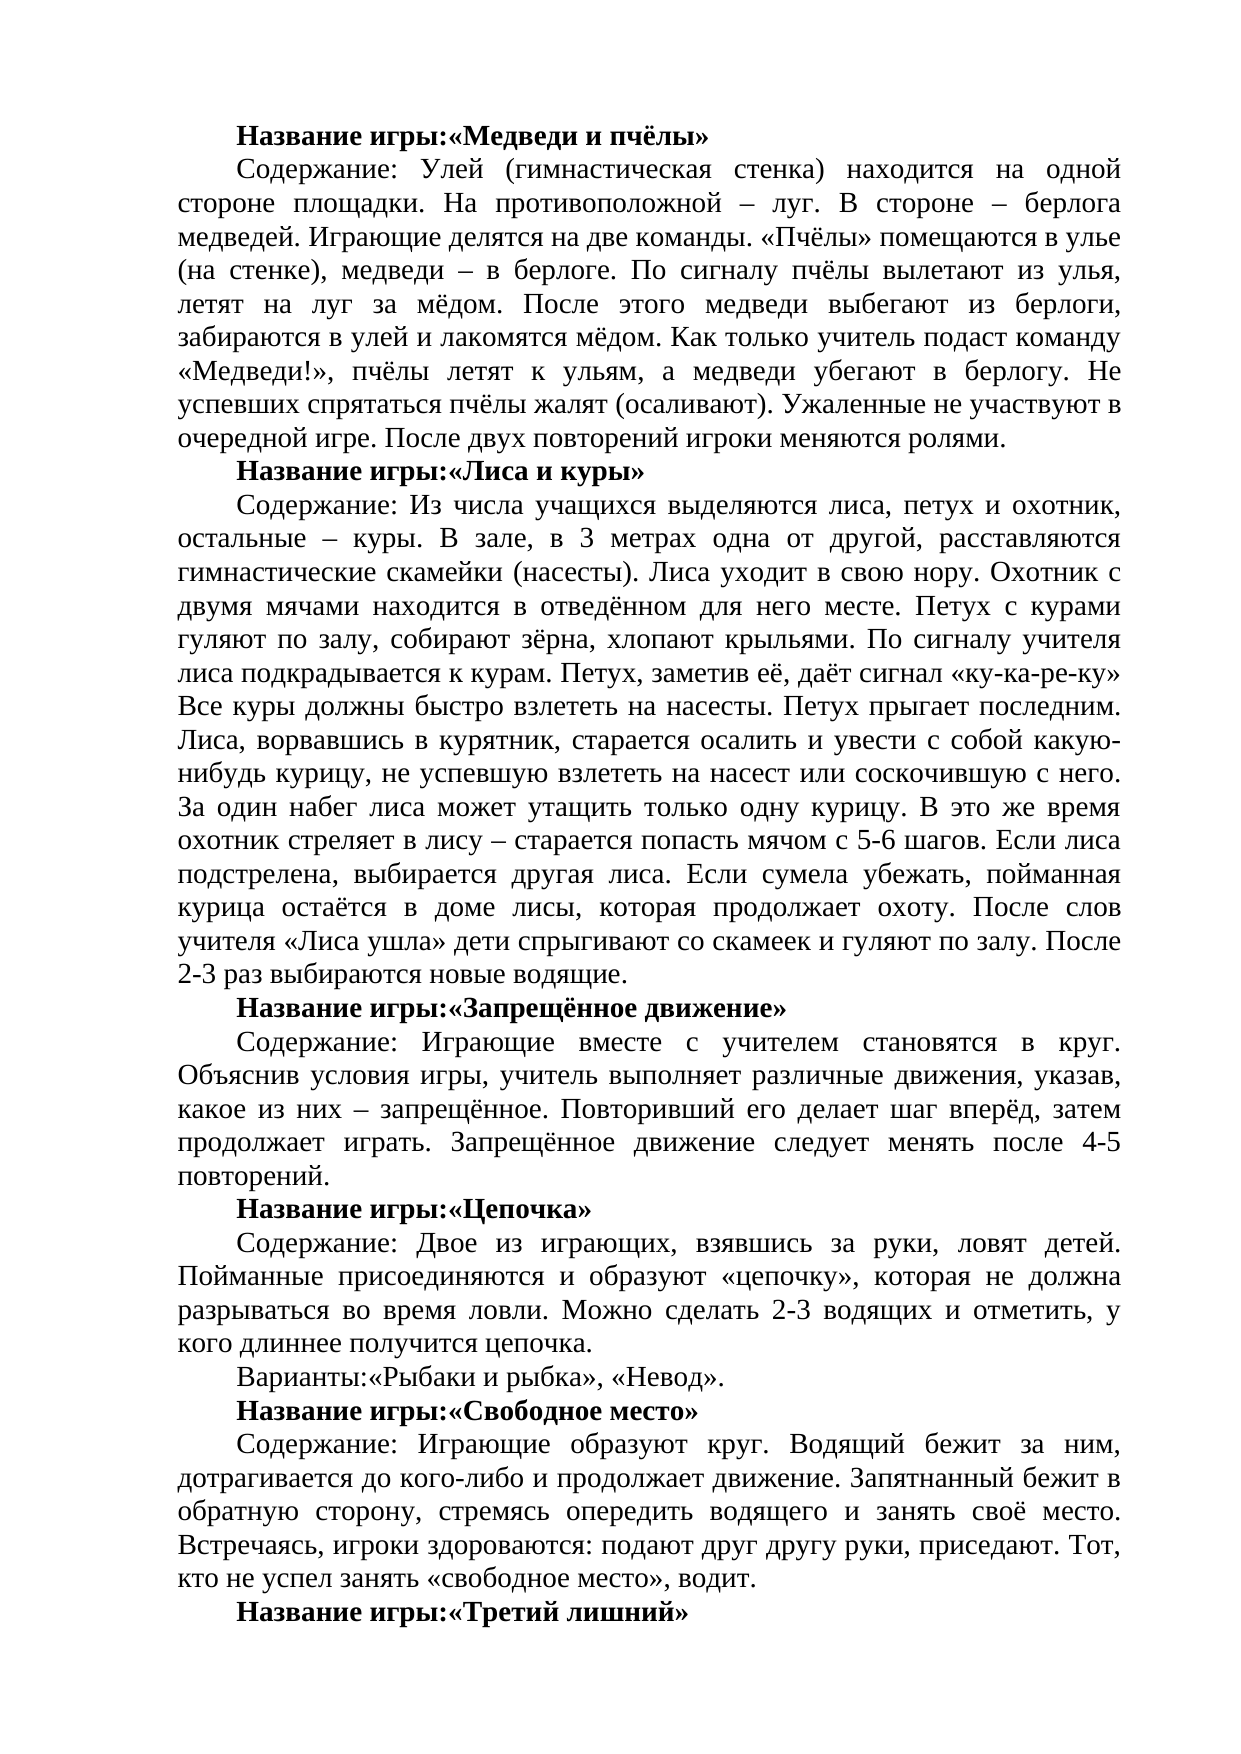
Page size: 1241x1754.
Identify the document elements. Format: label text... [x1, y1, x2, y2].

text Содержание: Улей (гимнастическая стенка) находится на одной стороне площадки. На противоположной – луг. В стороне – берлога медведей. Играющие делятся на две команды. «Пчёлы» помещаются в улье (на стенке), медведи – в берлоге. По сигналу пчёлы вылетают из улья, летят на луг за мёдом. После этого медведи выбегают из берлоги, забираются в улей и лакомятся мёдом. Как только учитель подаст команду «Медведи!», пчёлы летят к ульям, а медведи убегают в берлогу. Не успевших спрятаться пчёлы жалят (осаливают). Ужаленные не участвуют в очередной игре. После двух повторений игроки меняются ролями. [177, 152, 1122, 453]
text Варианты:«Рыбаки и рыбка», «Невод». [177, 1359, 1122, 1393]
text Содержание: Из числа учащихся выделяются лиса, петух и охотник, остальные – куры. В зале, в 3 метрах одна от другой, расставляются гимнастические скамейки (насесты). Лиса уходит в свою нору. Охотник с двумя мячами находится в отведённом для него месте. Петух с курами гуляют по залу, собирают зёрна, хлопают крыльями. По сигналу учителя лиса подкрадывается к курам. Петух, заметив её, даёт сигнал «ку-ка-ре-ку» Все куры должны быстро взлететь на насесты. Петух прыгает последним. Лиса, ворвавшись в курятник, старается осалить и увести с собой какую-нибудь курицу, не успевшую взлететь на насест или соскочившую с него. За один набег лиса может утащить только одну курицу. В это же время охотник стреляет в лису – старается попасть мячом с 5-6 шагов. Если лиса подстрелена, выбирается другая лиса. Если сумела убежать, пойманная курица остаётся в доме лисы, которая продолжает охоту. После слов учителя «Лиса ушла» дети спрыгивают со скамеек и гуляют по залу. После 2-3 раз выбираются новые водящие. [177, 487, 1122, 990]
text Содержание: Играющие образуют круг. Водящий бежит за ним, дотрагивается до кого-либо и продолжает движение. Запятнанный бежит в обратную сторону, стремясь опередить водящего и занять своё место. Встречаясь, игроки здороваются: подают друг другу руки, приседают. Тот, кто не успел занять «свободное место», водит. [177, 1426, 1122, 1594]
text Название игры:«Третий лишний» [177, 1594, 1122, 1627]
text Содержание: Двое из играющих, взявшись за руки, ловят детей. Пойманные присоединяются и образуют «цепочку», которая не должна разрываться во время ловли. Можно сделать 2-3 водящих и отметить, у кого длиннее получится цепочка. [177, 1225, 1122, 1359]
text Название игры:«Свободное место» [177, 1393, 1122, 1426]
text Название игры:«Лиса и куры» [177, 453, 1122, 487]
text Содержание: Играющие вместе с учителем становятся в круг. Объяснив условия игры, учитель выполняет различные движения, указав, какое из них – запрещённое. Повторивший его делает шаг вперёд, затем продолжает играть. Запрещённое движение следует менять после 4-5 повторений. [177, 1024, 1122, 1191]
text Название игры:«Цепочка» [177, 1191, 1122, 1225]
text Название игры:«Запрещённое движение» [177, 990, 1122, 1024]
text Название игры:«Медведи и пчёлы» [177, 118, 1122, 152]
